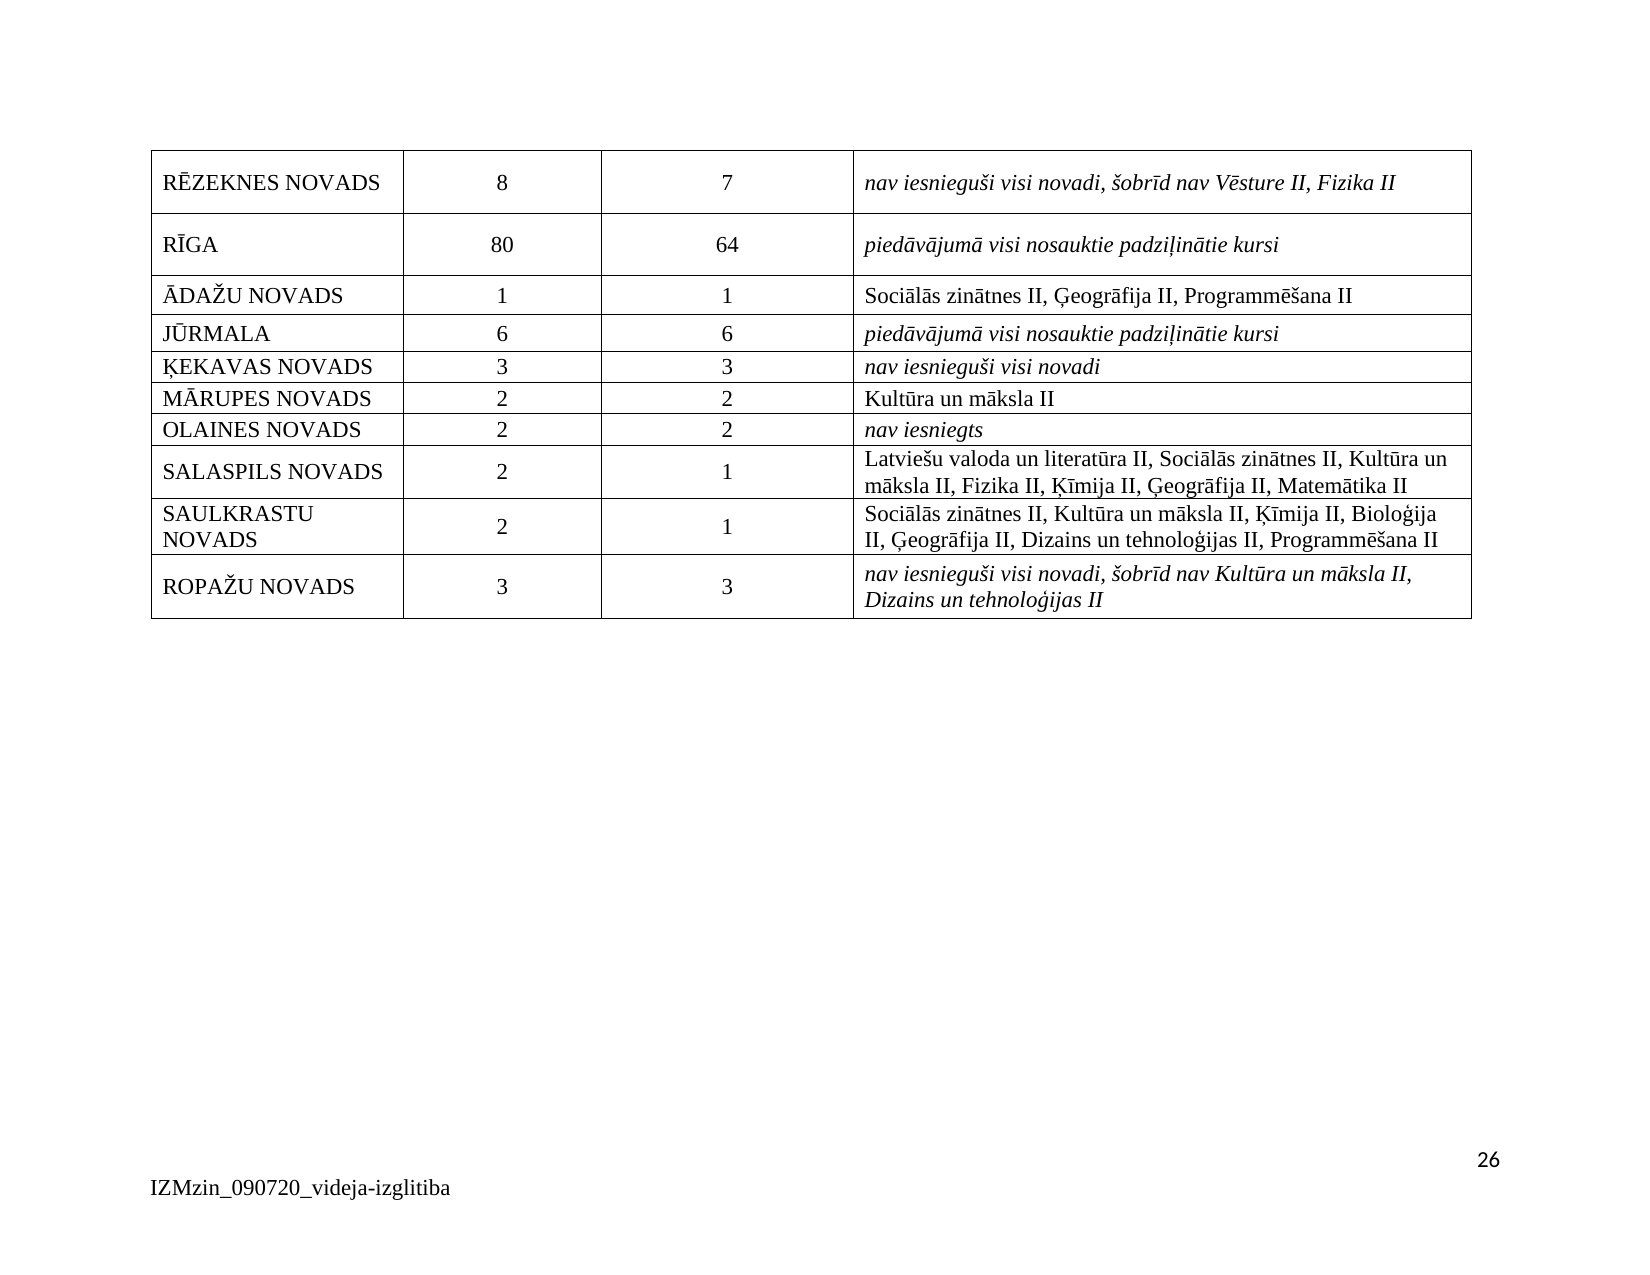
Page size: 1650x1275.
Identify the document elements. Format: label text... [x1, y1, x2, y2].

table_cell 2 [602, 414, 853, 444]
table_cell 2 [404, 499, 601, 553]
table_cell ĀDAŽU NOVADS [152, 276, 403, 314]
table_cell Latviešu valoda un literatūra II, Sociālās zinātnes II, Kultūra un māksla II, Fizika II, Ķīmija II, Ģeogrāfija II, Matemātika II [854, 446, 1471, 498]
table_cell OLAINES NOVADS [152, 414, 403, 444]
table_cell 7 [602, 151, 853, 212]
table_cell RĪGA [152, 214, 403, 275]
table_cell JŪRMALA [152, 315, 403, 351]
table_cell 1 [602, 446, 853, 498]
table_cell 2 [602, 383, 853, 413]
table_cell Sociālās zinātnes II, Kultūra un māksla II, Ķīmija II, Bioloģija II, Ģeogrāfija II, Dizains un tehnoloģijas II, Programmēšana II [854, 499, 1471, 553]
table_cell 2 [404, 414, 601, 444]
table_cell ĶEKAVAS NOVADS [152, 352, 403, 382]
table_cell ROPAŽU NOVADS [152, 555, 403, 618]
table_cell nav iesnieguši visi novadi, šobrīd nav Kultūra un māksla II, Dizains un tehnoloģijas II [854, 555, 1471, 618]
table_cell 8 [404, 151, 601, 212]
table_cell 3 [602, 352, 853, 382]
table_cell nav iesnieguši visi novadi [854, 352, 1471, 382]
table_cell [854, 214, 1471, 275]
table_cell 3 [404, 555, 601, 618]
table_cell Sociālās zinātnes II, Ģeogrāfija II, Programmēšana II [854, 276, 1471, 314]
table_cell 1 [404, 276, 601, 314]
table_cell SALASPILS NOVADS [152, 446, 403, 498]
table_cell 6 [404, 315, 601, 351]
table_cell Kultūra un māksla II [854, 383, 1471, 413]
table_cell 3 [602, 555, 853, 618]
table_cell 2 [404, 383, 601, 413]
table_cell 80 [404, 214, 601, 275]
table_cell 1 [602, 276, 853, 314]
table_cell RĒZEKNES NOVADS [152, 151, 403, 212]
table_cell 64 [602, 214, 853, 275]
table_cell nav iesnieguši visi novadi, šobrīd nav Vēsture II, Fizika II [854, 151, 1471, 212]
table_cell 1 [602, 499, 853, 553]
table_cell piedāvājumā visi nosauktie padziļinātie kursi [854, 315, 1471, 351]
table_cell SAULKRASTU NOVADS [152, 499, 403, 553]
table_cell 2 [404, 446, 601, 498]
table_cell 6 [602, 315, 853, 351]
table_cell nav iesniegts [854, 414, 1471, 444]
table_cell MĀRUPES NOVADS [152, 383, 403, 413]
table_cell 3 [404, 352, 601, 382]
